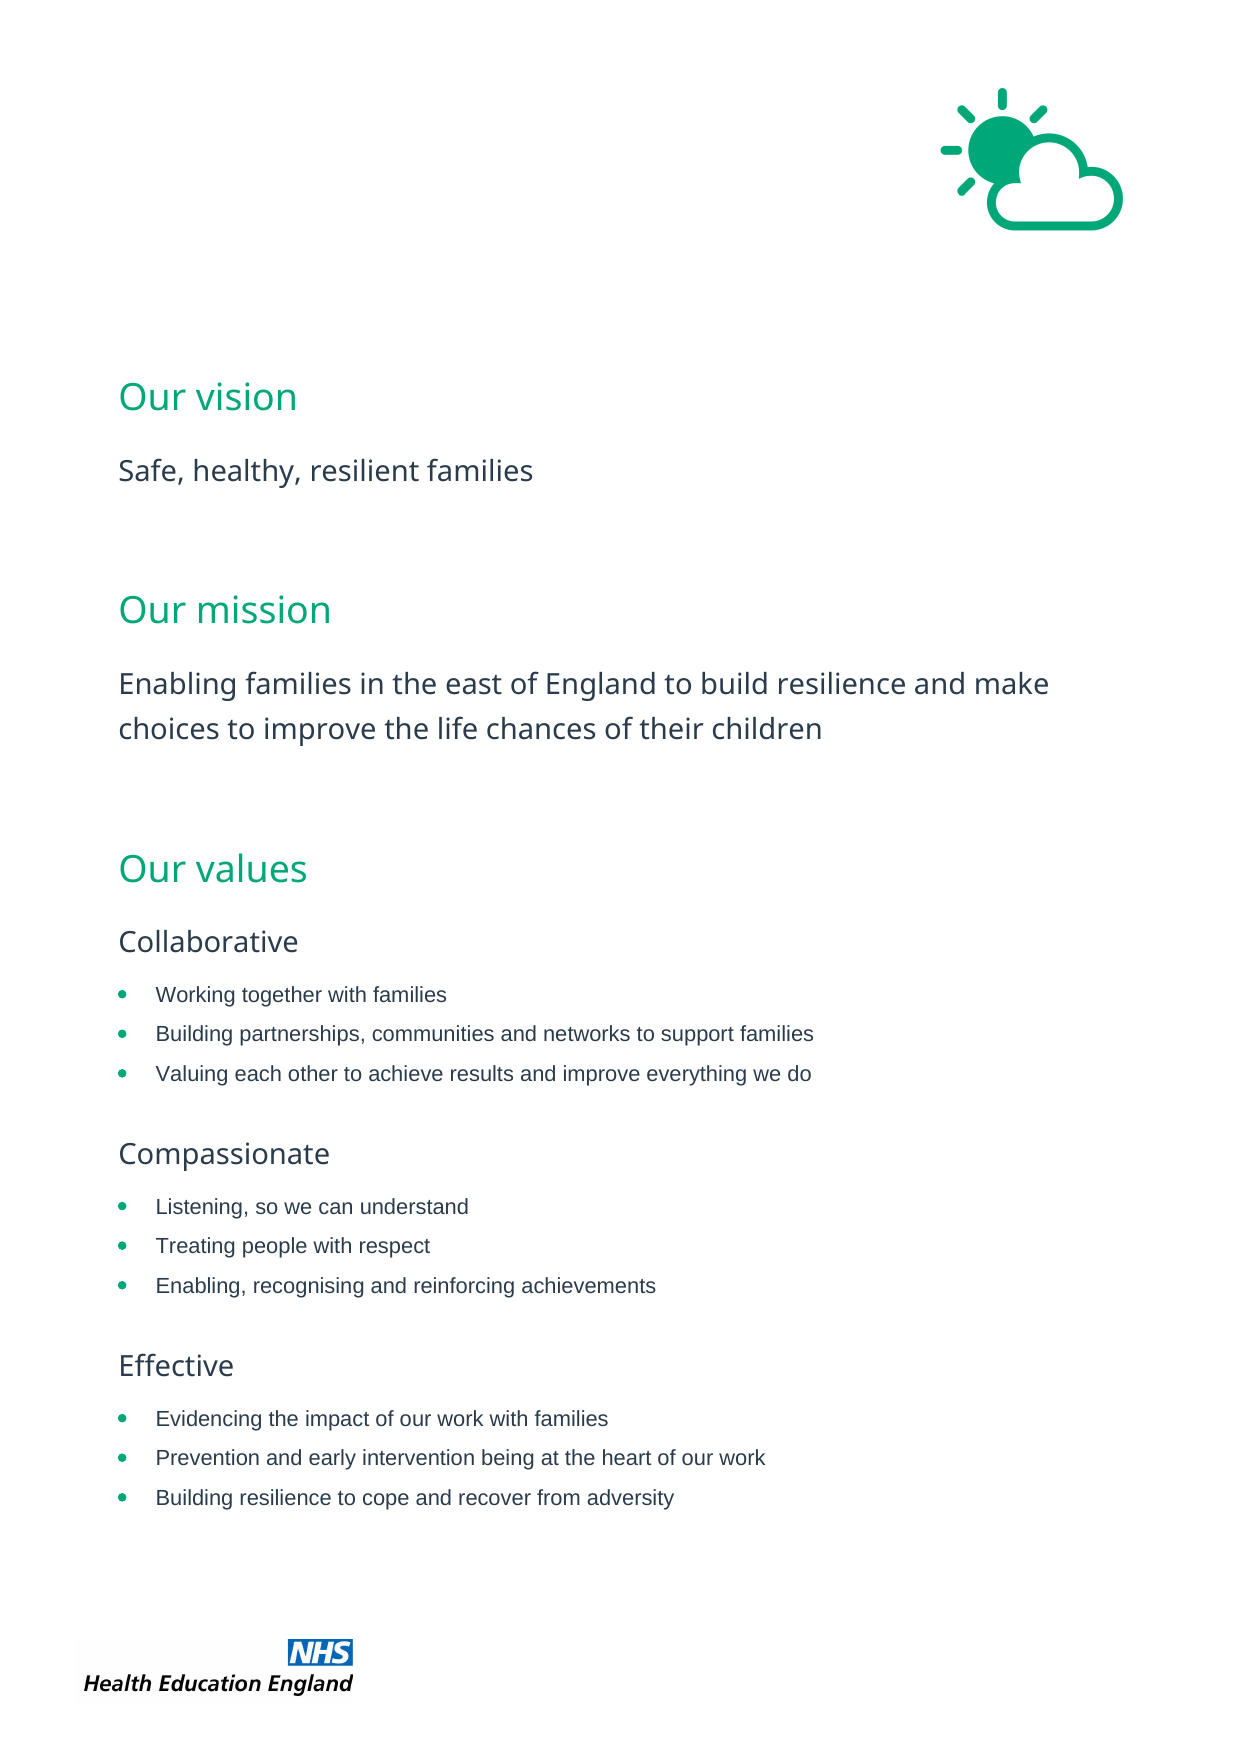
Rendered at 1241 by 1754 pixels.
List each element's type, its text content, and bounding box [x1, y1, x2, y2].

text Compassionate [118, 1133, 1122, 1173]
text Our vision [118, 371, 1122, 422]
text Treating people with respect [118, 1233, 1122, 1259]
text Our values [118, 842, 1122, 893]
text Building partnerships, communities and networks to support families [118, 1021, 1122, 1047]
text Enabling families in the east of England to build resilience and make choices to improve the life chances of their children [118, 663, 1122, 748]
text Building resilience to cope and recover from adversity [118, 1485, 1122, 1510]
text Effective [118, 1345, 1122, 1385]
text Safe, healthy, resilient families [118, 450, 1122, 490]
picture [75, 1639, 354, 1705]
text Working together with families [118, 982, 1122, 1007]
text Enabling, recognising and reinforcing achievements [118, 1273, 1122, 1298]
text Valuing each other to achieve results and improve everything we do [118, 1061, 1122, 1086]
text Our mission [118, 583, 1122, 634]
text Collaborative [118, 921, 1122, 961]
picture [0, 0, 1241, 292]
text Prevention and early intervention being at the heart of our work [118, 1445, 1122, 1471]
text Listening, so we can understand [118, 1194, 1122, 1219]
text Evidencing the impact of our work with families [118, 1406, 1122, 1431]
